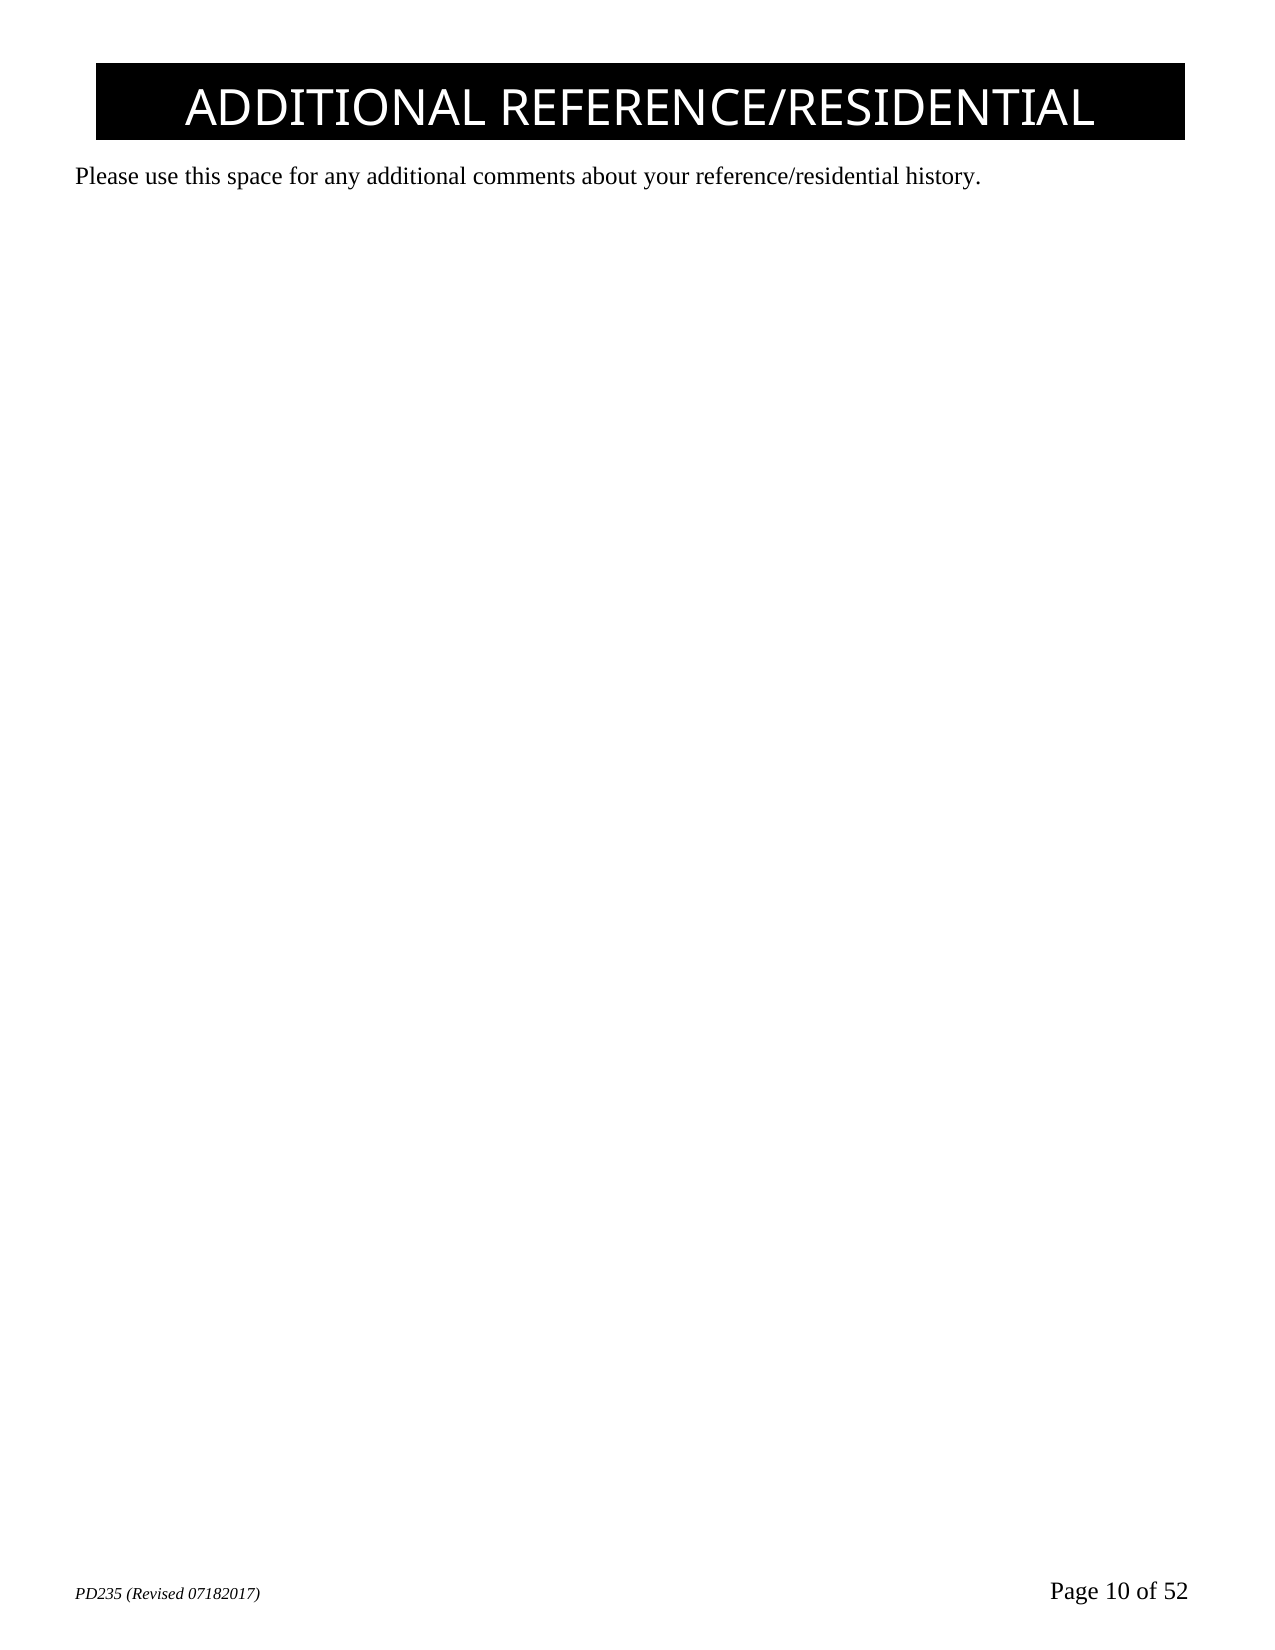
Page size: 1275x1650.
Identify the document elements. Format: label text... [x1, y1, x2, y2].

text Please use this space for any additional comments about your reference/residential history. [75, 161, 1200, 190]
